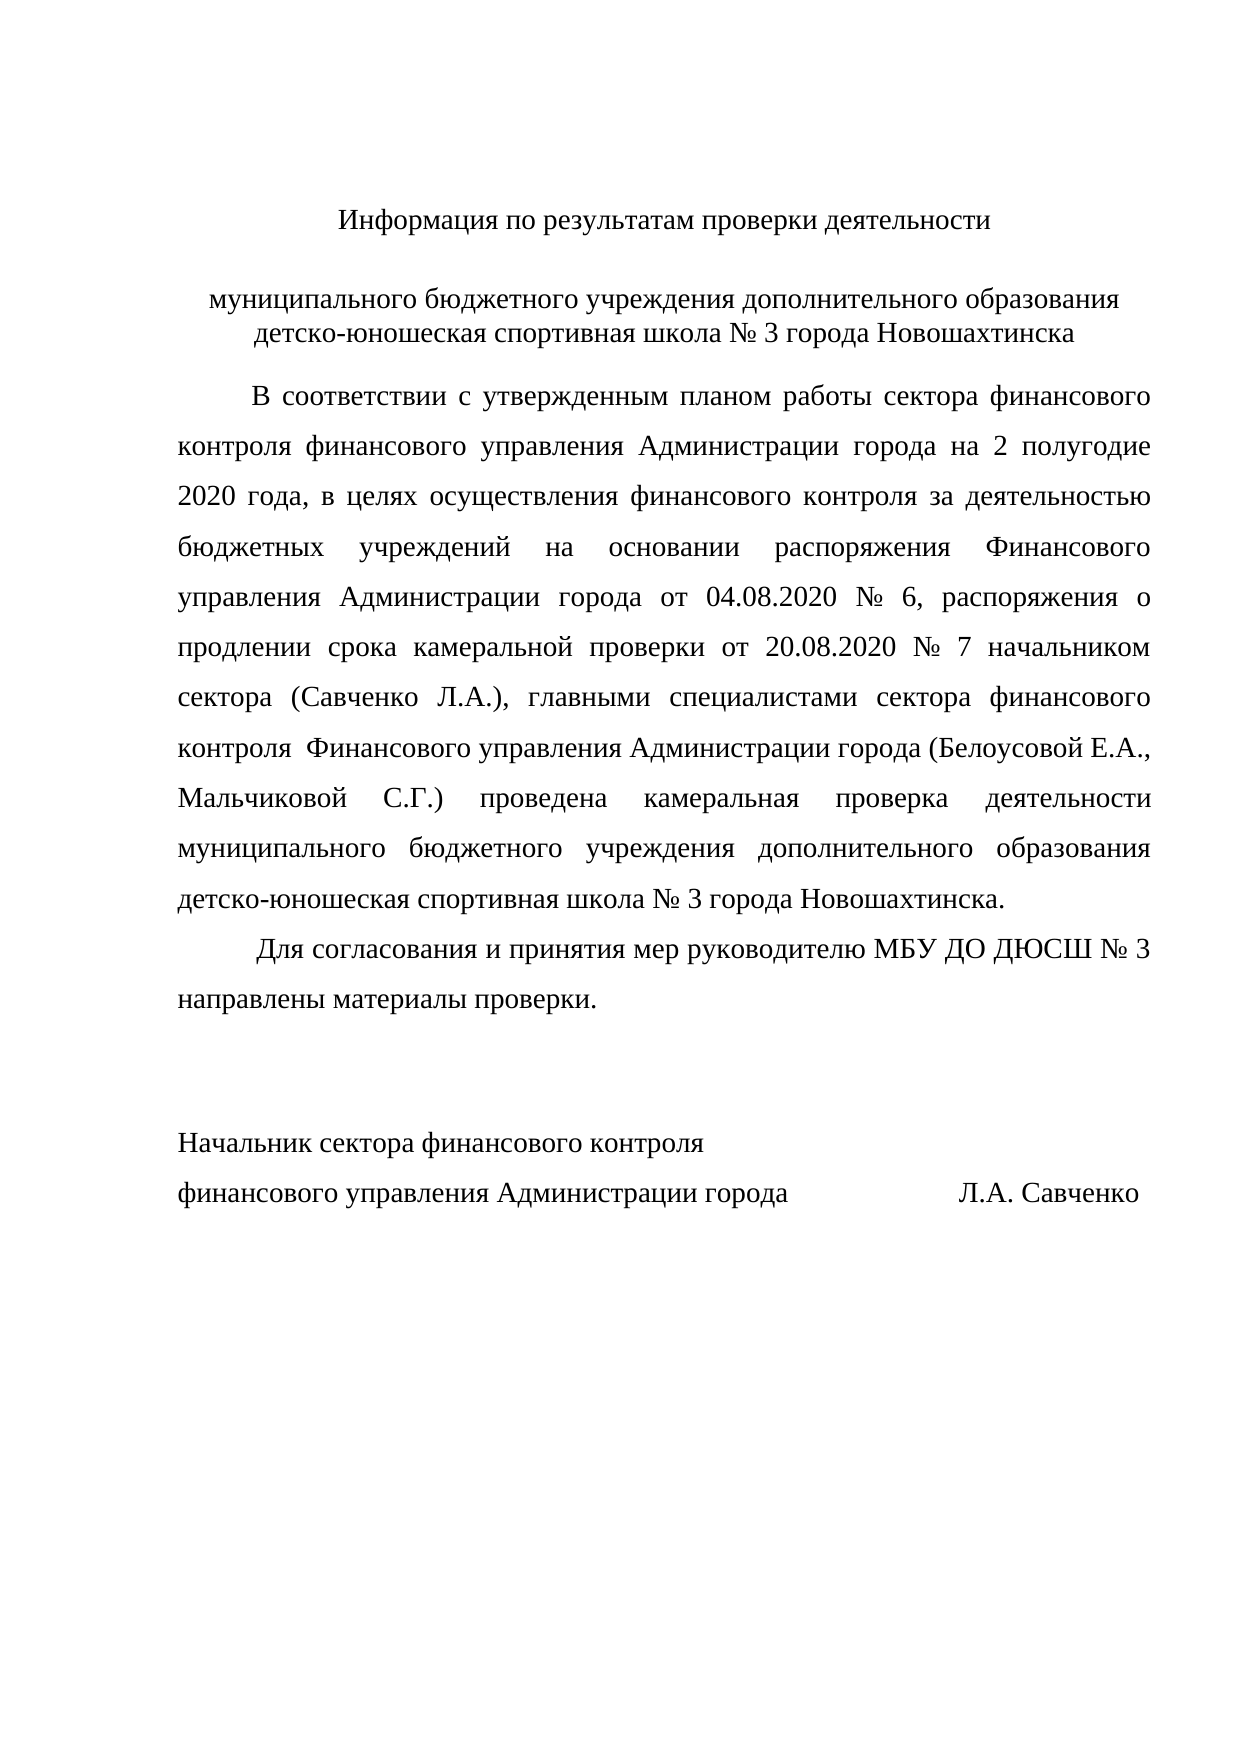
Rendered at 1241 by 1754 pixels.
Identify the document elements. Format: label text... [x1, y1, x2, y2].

text финансового управления Администрации города Л.А. Савченко [177, 1176, 1152, 1259]
subtitle муниципального бюджетного учреждения дополнительного образования детско-юношеская спортивная школа № 3 города Новошахтинска [177, 281, 1152, 348]
text Начальник сектора финансового контроля [177, 1125, 1152, 1159]
text В соответствии с утвержденным планом работы сектора финансового контроля финансового управления Администрации города на 2 полугодие 2020 года, в целях осуществления финансового контроля за деятельностью бюджетных учреждений на основании распоряжения Финансового управления Администрации города от 04.08.2020 № 6, распоряжения о продлении срока камеральной проверки от 20.08.2020 № 7 начальником сектора (Савченко Л.А.), главными специалистами сектора финансового контроля Финансового управления Администрации города (Белоусовой Е.А., Мальчиковой С.Г.) проведена камеральная проверка деятельности муниципального бюджетного учреждения дополнительного образования детско-юношеская спортивная школа № 3 города Новошахтинска. [177, 378, 1152, 914]
text Для согласования и принятия мер руководителю МБУ ДО ДЮСШ № 3 направлены материалы проверки. [177, 931, 1152, 1015]
text Информация по результатам проверки деятельности [177, 202, 1152, 236]
